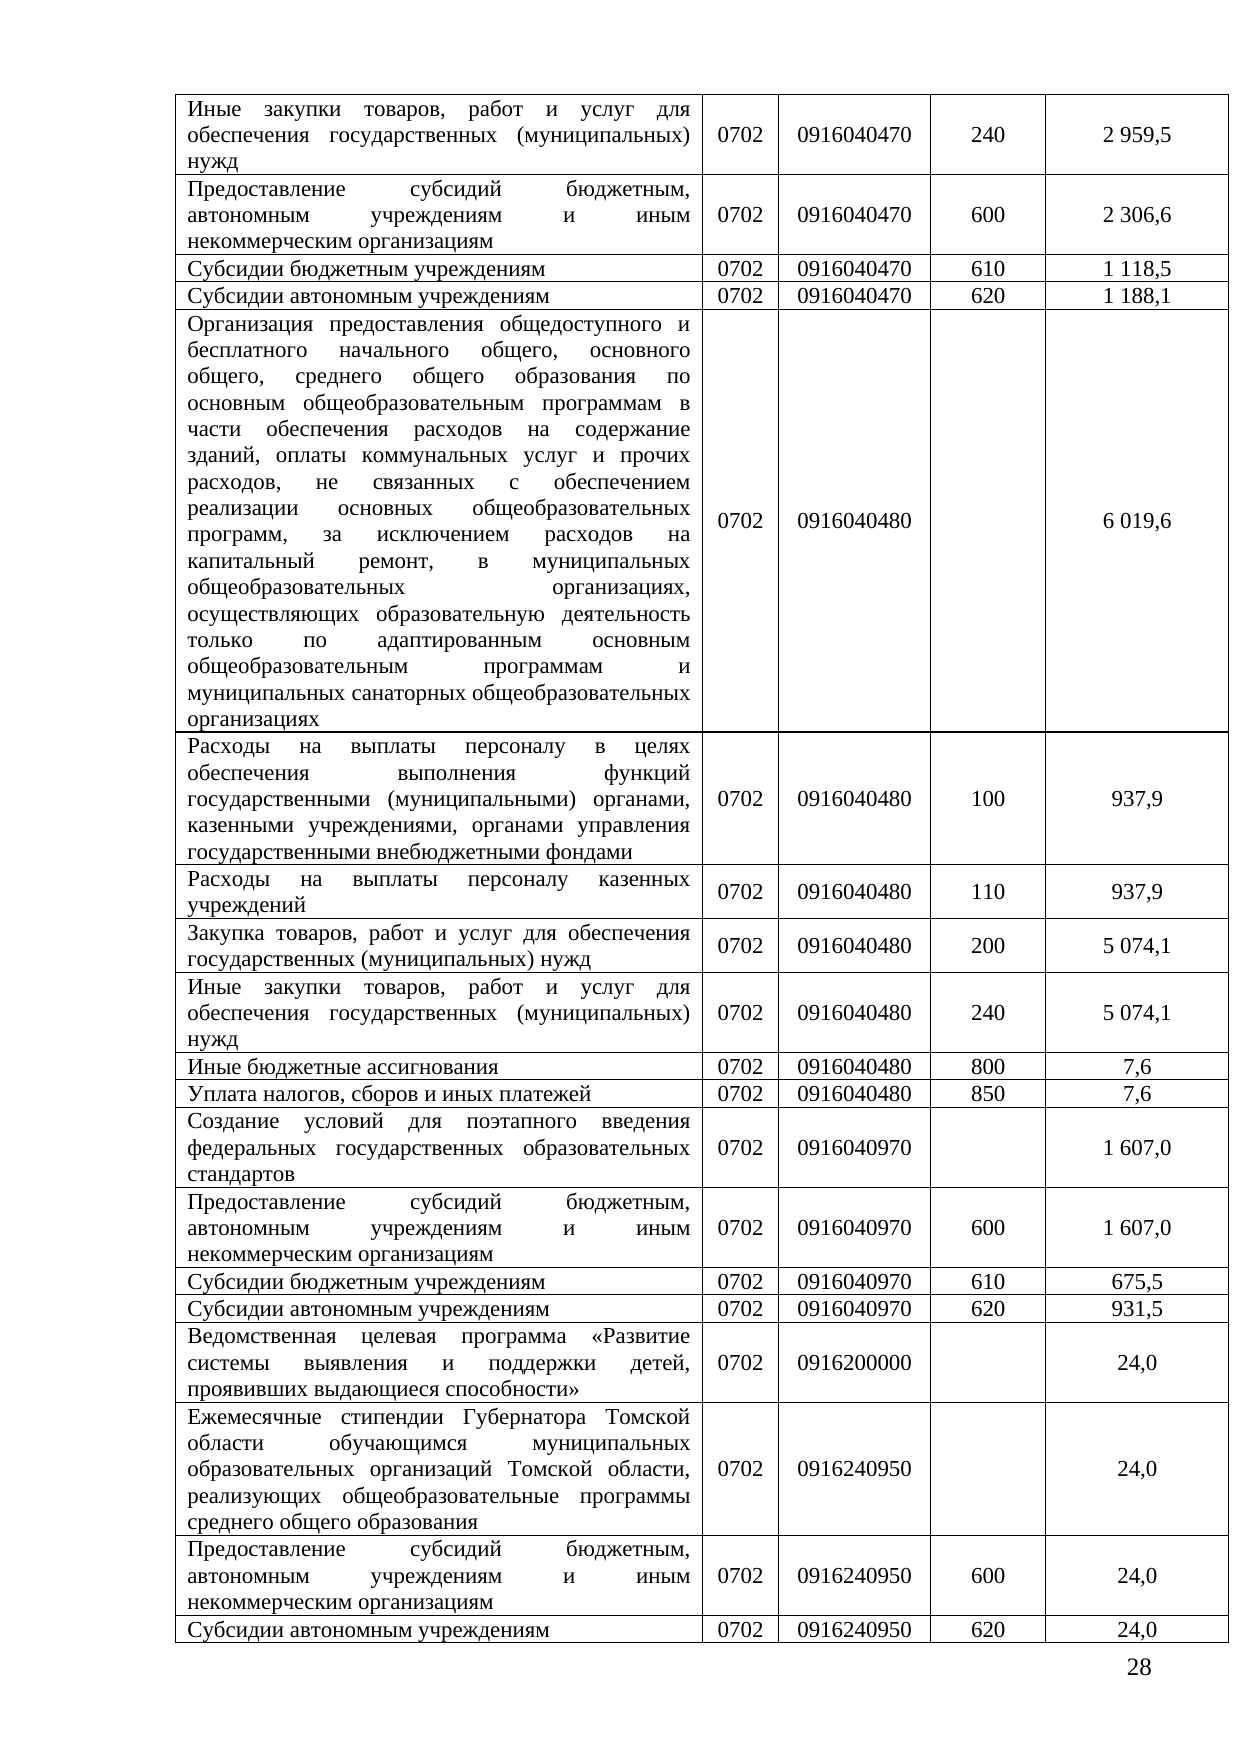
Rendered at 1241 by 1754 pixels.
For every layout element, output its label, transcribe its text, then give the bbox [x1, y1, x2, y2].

table_cell 850 [931, 1080, 1045, 1107]
table_cell 24,0 [1046, 1323, 1228, 1402]
table_cell Ежемесячные стипендии Губернатора Томской области обучающимся муниципальных образовательных организаций Томской области, реализующих общеобразовательные программы среднего общего образования [176, 1403, 702, 1534]
table_cell 0702 [703, 255, 778, 281]
table_cell 675,5 [1046, 1268, 1228, 1294]
table_cell 0916040480 [779, 1053, 930, 1079]
table_cell 0916040470 [779, 175, 930, 254]
table_cell Субсидии бюджетным учреждениям [176, 1268, 702, 1294]
table_cell 0916040470 [779, 255, 930, 281]
table_cell 5 074,1 [1046, 973, 1228, 1052]
table_cell 0916040970 [779, 1188, 930, 1267]
table_cell Иные закупки товаров, работ и услуг для обеспечения государственных (муниципальных) нужд [176, 973, 702, 1052]
table_cell Организация предоставления общедоступного и бесплатного начального общего, основного общего, среднего общего образования по основным общеобразовательным программам в части обеспечения расходов на содержание зданий, оплаты коммунальных услуг и прочих расходов, не связанных с обеспечением реализации основных общеобразовательных программ, за исключением расходов на капитальный ремонт, в муниципальных общеобразовательных организациях, осуществляющих образовательную деятельность только по адаптированным основным общеобразовательным программам и муниципальных санаторных общеобразовательных организациях [176, 310, 702, 731]
table_cell 24,0 [1046, 1536, 1228, 1614]
table_cell 0702 [703, 1268, 778, 1294]
table_cell 620 [931, 282, 1045, 309]
table_cell 600 [931, 1188, 1045, 1267]
table_cell 600 [931, 175, 1045, 254]
table_cell 0916040480 [779, 1080, 930, 1107]
table_cell 620 [931, 1616, 1045, 1642]
table_cell 0702 [703, 1053, 778, 1079]
table_cell 7,6 [1046, 1080, 1228, 1107]
table_cell 0702 [703, 1108, 778, 1187]
table_cell 0916200000 [779, 1323, 930, 1402]
table_cell 24,0 [1046, 1403, 1228, 1534]
table_cell 0916240950 [779, 1536, 930, 1614]
table_cell 600 [931, 1536, 1045, 1614]
table_cell 0916040480 [779, 973, 930, 1052]
table_cell 240 [931, 973, 1045, 1052]
table_cell 1 607,0 [1046, 1108, 1228, 1187]
table_cell Предоставление субсидий бюджетным, автономным учреждениям и иным некоммерческим организациям [176, 1536, 702, 1614]
table_cell Уплата налогов, сборов и иных платежей [176, 1080, 702, 1107]
table_cell Закупка товаров, работ и услуг для обеспечения государственных (муниципальных) нужд [176, 919, 702, 972]
table_cell 0702 [703, 1323, 778, 1402]
table_cell 2 959,5 [1046, 95, 1228, 174]
table_cell 800 [931, 1053, 1045, 1079]
table_cell 0916040970 [779, 1108, 930, 1187]
table_cell 0702 [703, 310, 778, 731]
table_cell 620 [931, 1295, 1045, 1322]
table_cell 0916040470 [779, 282, 930, 309]
table_cell Предоставление субсидий бюджетным, автономным учреждениям и иным некоммерческим организациям [176, 175, 702, 254]
table_cell Расходы на выплаты персоналу казенных учреждений [176, 865, 702, 918]
table_cell [931, 1108, 1045, 1187]
table_cell 0916240950 [779, 1616, 930, 1642]
table_cell 0916040970 [779, 1295, 930, 1322]
table_cell Иные закупки товаров, работ и услуг для обеспечения государственных (муниципальных) нужд [176, 95, 702, 174]
table_cell 0916040480 [779, 310, 930, 731]
table_cell 1 607,0 [1046, 1188, 1228, 1267]
table_cell 0916040470 [779, 95, 930, 174]
table_cell 0702 [703, 973, 778, 1052]
table_cell 0702 [703, 1403, 778, 1534]
table_cell 610 [931, 255, 1045, 281]
table_cell Субсидии автономным учреждениям [176, 1295, 702, 1322]
table_cell 610 [931, 1268, 1045, 1294]
table_cell 0916040970 [779, 1268, 930, 1294]
table_cell Ведомственная целевая программа «Развитие системы выявления и поддержки детей, проявивших выдающиеся способности» [176, 1323, 702, 1402]
table_cell 931,5 [1046, 1295, 1228, 1322]
table_cell 0916240950 [779, 1403, 930, 1534]
table_cell 200 [931, 919, 1045, 972]
table_cell 0702 [703, 865, 778, 918]
table_cell 0702 [703, 1295, 778, 1322]
table_cell 100 [931, 733, 1045, 864]
table_cell 5 074,1 [1046, 919, 1228, 972]
table_cell 0702 [703, 1080, 778, 1107]
table_cell [931, 1403, 1045, 1534]
table_cell Иные бюджетные ассигнования [176, 1053, 702, 1079]
table_cell Субсидии автономным учреждениям [176, 1616, 702, 1642]
table_cell 110 [931, 865, 1045, 918]
table_cell 0702 [703, 1188, 778, 1267]
table_cell 0702 [703, 733, 778, 864]
table_cell Создание условий для поэтапного введения федеральных государственных образовательных стандартов [176, 1108, 702, 1187]
table_cell 0702 [703, 175, 778, 254]
table_cell 937,9 [1046, 733, 1228, 864]
table_cell Субсидии автономным учреждениям [176, 282, 702, 309]
table_cell 0916040480 [779, 733, 930, 864]
table_cell 24,0 [1046, 1616, 1228, 1642]
table_cell Субсидии бюджетным учреждениям [176, 255, 702, 281]
table_cell 2 306,6 [1046, 175, 1228, 254]
table_cell 1 188,1 [1046, 282, 1228, 309]
table_cell 0702 [703, 919, 778, 972]
table_cell 6 019,6 [1046, 310, 1228, 731]
table_cell 0702 [703, 1616, 778, 1642]
table_cell 7,6 [1046, 1053, 1228, 1079]
table_cell 937,9 [1046, 865, 1228, 918]
table_cell 0916040480 [779, 865, 930, 918]
table_cell 0702 [703, 95, 778, 174]
table_cell [931, 310, 1045, 731]
table_cell [931, 1323, 1045, 1402]
table_cell 0702 [703, 282, 778, 309]
table_cell 1 118,5 [1046, 255, 1228, 281]
table_cell 240 [931, 95, 1045, 174]
table_cell 0916040480 [779, 919, 930, 972]
table_cell 0702 [703, 1536, 778, 1614]
table_cell Предоставление субсидий бюджетным, автономным учреждениям и иным некоммерческим организациям [176, 1188, 702, 1267]
table_cell Расходы на выплаты персоналу в целях обеспечения выполнения функций государственными (муниципальными) органами, казенными учреждениями, органами управления государственными внебюджетными фондами [176, 733, 702, 864]
